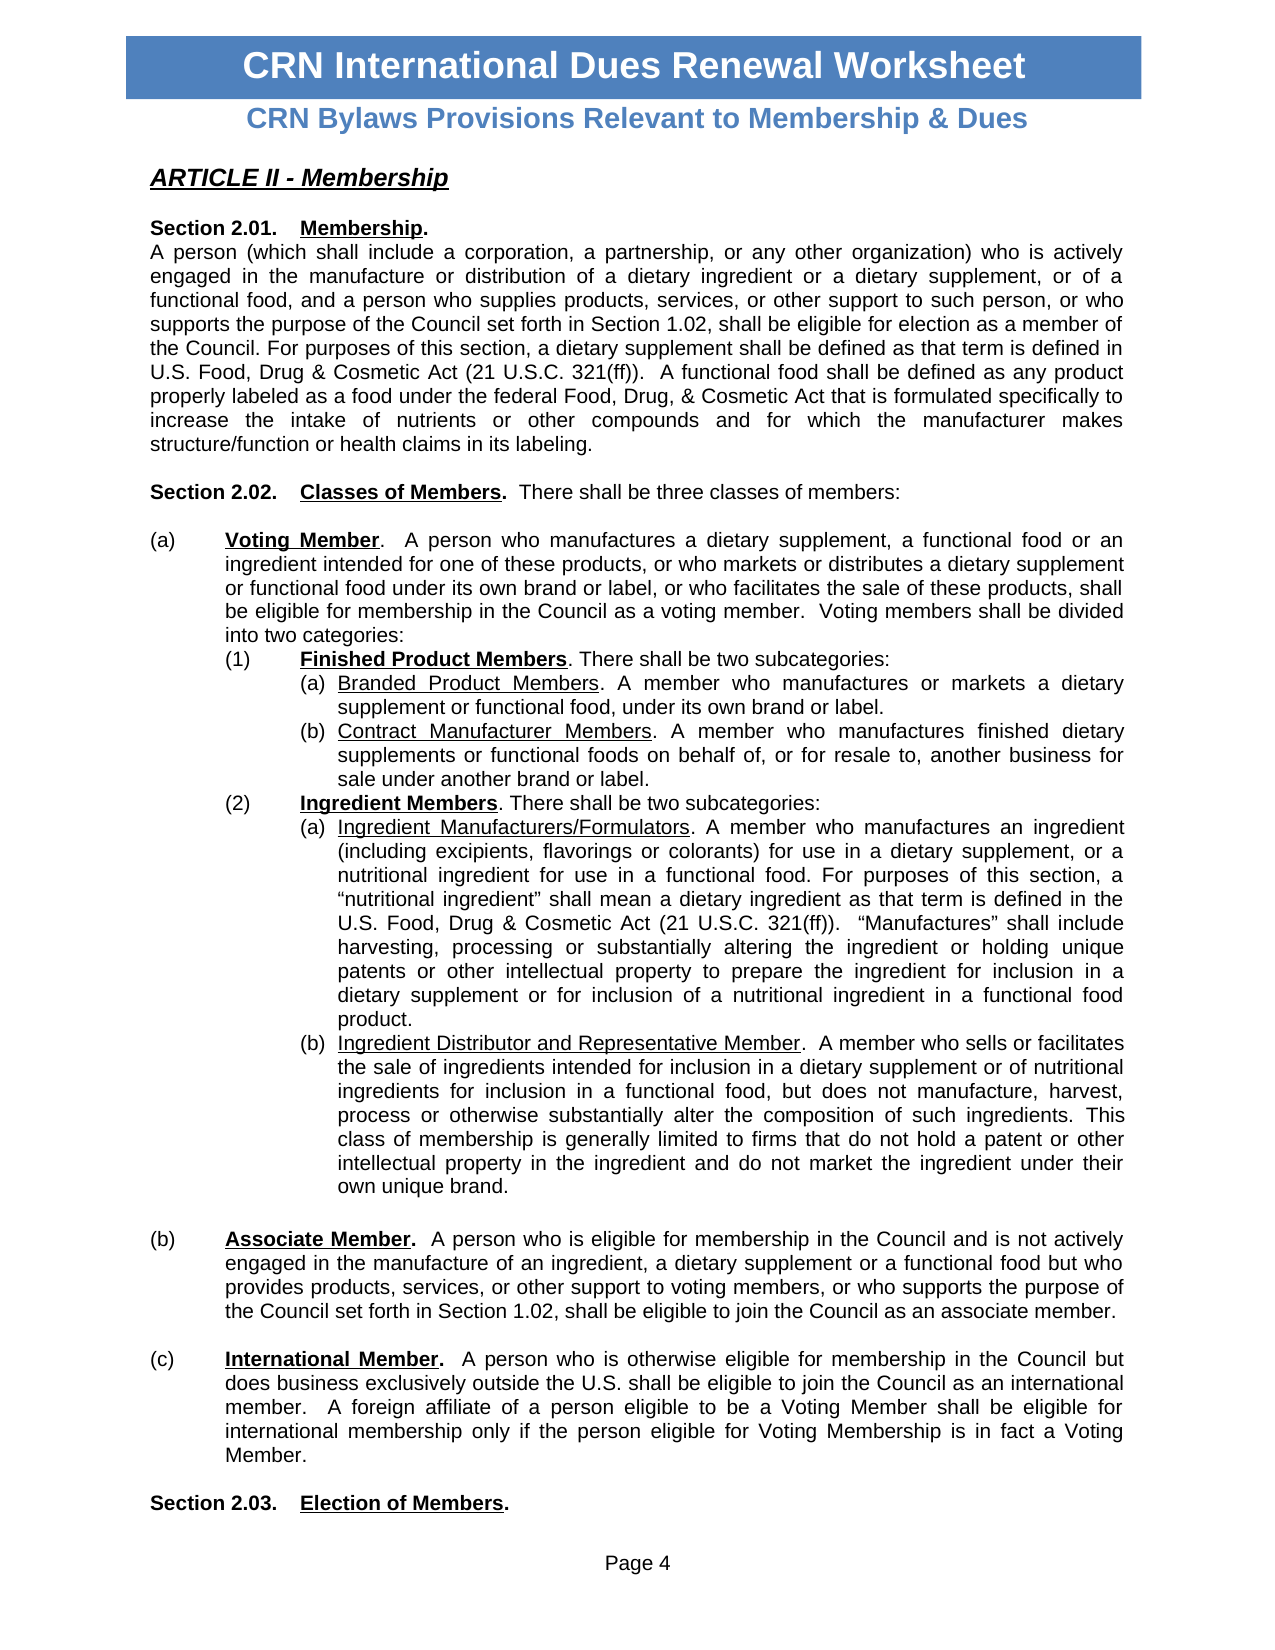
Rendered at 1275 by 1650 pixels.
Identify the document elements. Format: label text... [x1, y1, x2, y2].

list Branded Product Members. A member who manufactures or markets a dietary supplement or functional food, under its own brand or label. [300, 671, 1125, 719]
text (a) Voting Member. A person who manufactures a dietary supplement, a functional food or an ingredient intended for one of these products, or who markets or distributes a dietary supplement or functional food under its own brand or label, or who facilitates the sale of these products, shall be eligible for membership in the Council as a voting member. Voting members shall be divided into two categories: [150, 527, 1125, 647]
list Contract Manufacturer Members. A member who manufactures finished dietary supplements or functional foods on behalf of, or for resale to, another business for sale under another brand or label. [300, 719, 1125, 791]
text (b) Associate Member. A person who is eligible for membership in the Council and is not actively engaged in the manufacture of an ingredient, a dietary supplement or a functional food but who provides products, services, or other support to voting members, or who supports the purpose of the Council set forth in Section 1.02, shall be eligible to join the Council as an associate member. [150, 1227, 1125, 1323]
text Section 2.02. Classes of Members. There shall be three classes of members: [150, 479, 1125, 503]
list Ingredient Manufacturers/Formulators. A member who manufactures an ingredient (including excipients, flavorings or colorants) for use in a dietary supplement, or a nutritional ingredient for use in a functional food. For purposes of this section, a “nutritional ingredient” shall mean a dietary ingredient as that term is defined in the U.S. Food, Drug & Cosmetic Act (21 U.S.C. 321(ff)). “Manufactures” shall include harvesting, processing or substantially altering the ingredient or holding unique patents or other intellectual property to prepare the ingredient for inclusion in a dietary supplement or for inclusion of a nutritional ingredient in a functional food product. [300, 815, 1125, 1031]
list Ingredient Distributor and Representative Member. A member who sells or facilitates the sale of ingredients intended for inclusion in a dietary supplement or of nutritional ingredients for inclusion in a functional food, but does not manufacture, harvest, process or otherwise substantially alter the composition of such ingredients. This class of membership is generally limited to firms that do not hold a patent or other intellectual property in the ingredient and do not market the ingredient under their own unique brand. [300, 1031, 1125, 1198]
text A person (which shall include a corporation, a partnership, or any other organization) who is actively engaged in the manufacture or distribution of a dietary ingredient or a dietary supplement, or of a functional food, and a person who supplies products, services, or other support to such person, or who supports the purpose of the Council set forth in Section 1.02, shall be eligible for election as a member of the Council. For purposes of this section, a dietary supplement shall be defined as that term is defined in U.S. Food, Drug & Cosmetic Act (21 U.S.C. 321(ff)). A functional food shall be defined as any product properly labeled as a food under the federal Food, Drug, & Cosmetic Act that is formulated specifically to increase the intake of nutrients or other compounds and for which the manufacturer makes structure/function or health claims in its labeling. [150, 240, 1125, 456]
text Section 2.01. Membership. [150, 216, 1125, 240]
text (2) Ingredient Members. There shall be two subcategories: [225, 791, 1125, 815]
text Section 2.03. Election of Members. [150, 1491, 1125, 1514]
subtitle CRN Bylaws Provisions Relevant to Membership & Dues [150, 101, 1125, 134]
text ARTICLE II - Membership [150, 163, 1125, 192]
text (1) Finished Product Members. There shall be two subcategories: [225, 647, 1125, 671]
text (c) International Member. A person who is otherwise eligible for membership in the Council but does business exclusively outside the U.S. shall be eligible to join the Council as an international member. A foreign affiliate of a person eligible to be a Voting Member shall be eligible for international membership only if the person eligible for Voting Membership is in fact a Voting Member. [150, 1347, 1125, 1467]
